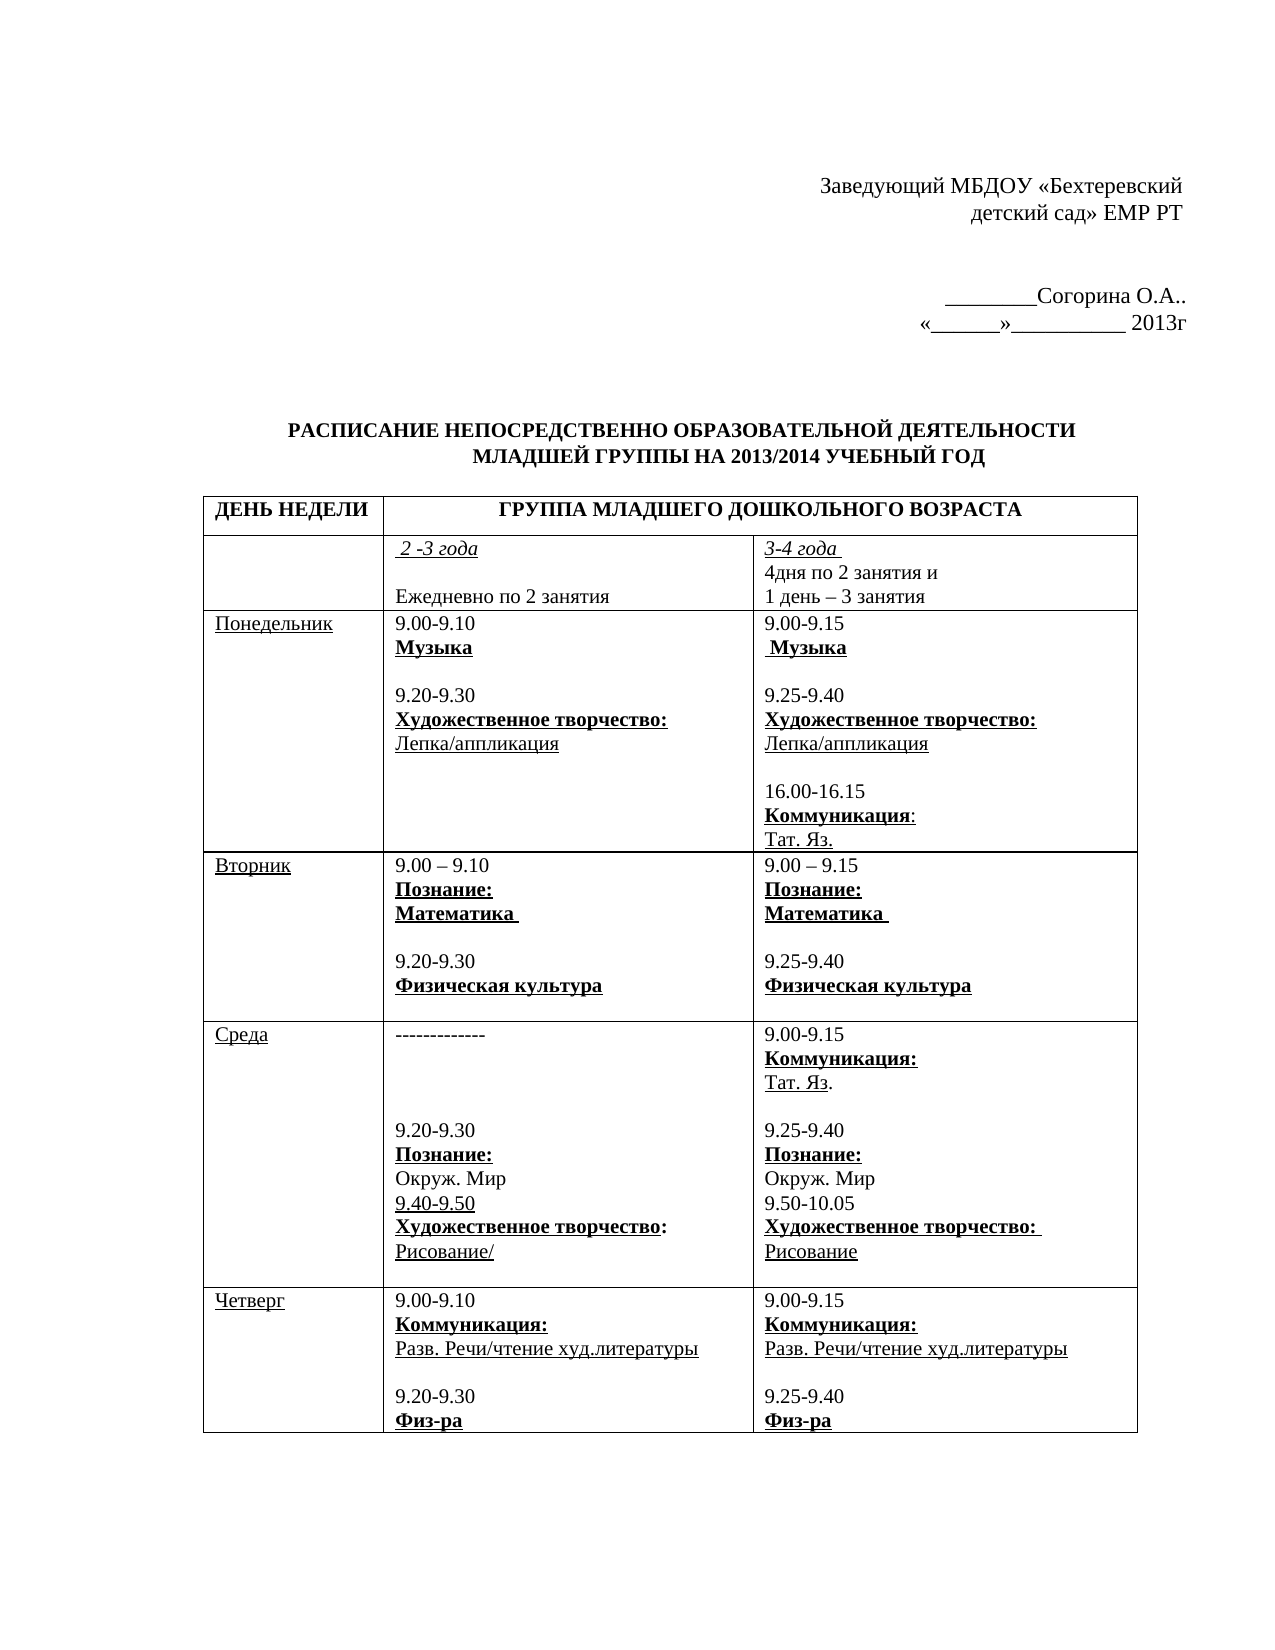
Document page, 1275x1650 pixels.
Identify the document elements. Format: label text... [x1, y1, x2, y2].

table_cell 9.00 – 9.15 Познание: Математика 9.25-9.40 Физическая культура [754, 853, 1137, 1021]
table_cell Вторник [204, 853, 383, 1021]
table_cell 9.00 – 9.10 Познание: Математика 9.20-9.30 Физическая культура [384, 853, 753, 1021]
table_cell 3-4 года 4дня по 2 занятия и 1 день – 3 занятия [754, 536, 1137, 610]
text детский сад» ЕМР РТ [173, 199, 1183, 225]
table_cell 9.00-9.15 Музыка 9.25-9.40 Художественное творчество: Лепка/аппликация 16.00-16.15 Коммуникация: Тат. Яз. [754, 611, 1137, 851]
table_cell 9.00-9.10 Музыка 9.20-9.30 Художественное творчество: Лепка/аппликация [384, 611, 753, 851]
text расписание непосредственно образовательной деятельности [177, 418, 1186, 442]
table_header ГРУППА МЛАДШЕГО ДОШКОЛЬНОГО ВОЗРАСТА [384, 497, 1137, 535]
text Заведующий МБДОУ «Бехтеревский [173, 172, 1183, 199]
table_cell Среда [204, 1022, 383, 1287]
table_cell 9.00-9.10 Коммуникация: Разв. Речи/чтение худ.литературы 9.20-9.30 Физ-ра [384, 1288, 753, 1432]
table_cell 2 -3 года Ежедневно по 2 занятия [384, 536, 753, 610]
table_cell [204, 536, 383, 610]
table_cell Четверг [204, 1288, 383, 1432]
table_cell 9.00-9.15 Коммуникация: Тат. Яз. 9.25-9.40 Познание: Окруж. Мир 9.50-10.05 Художественное творчество: Рисование [754, 1022, 1137, 1287]
table_cell Понедельник [204, 611, 383, 851]
table_cell ------------- 9.20-9.30 Познание: Окруж. Мир 9.40-9.50 Художественное творчество: Рисование/ [384, 1022, 753, 1287]
text «______»__________ 2013г [177, 309, 1186, 335]
table_cell 9.00-9.15 Коммуникация: Разв. Речи/чтение худ.литературы 9.25-9.40 Физ-ра [754, 1288, 1137, 1432]
text младшей группы на 2013/2014 учебный год [177, 444, 1186, 468]
table_header ДЕНЬ НЕДЕЛИ [204, 497, 383, 535]
text ________Согорина О.А.. [177, 282, 1186, 309]
